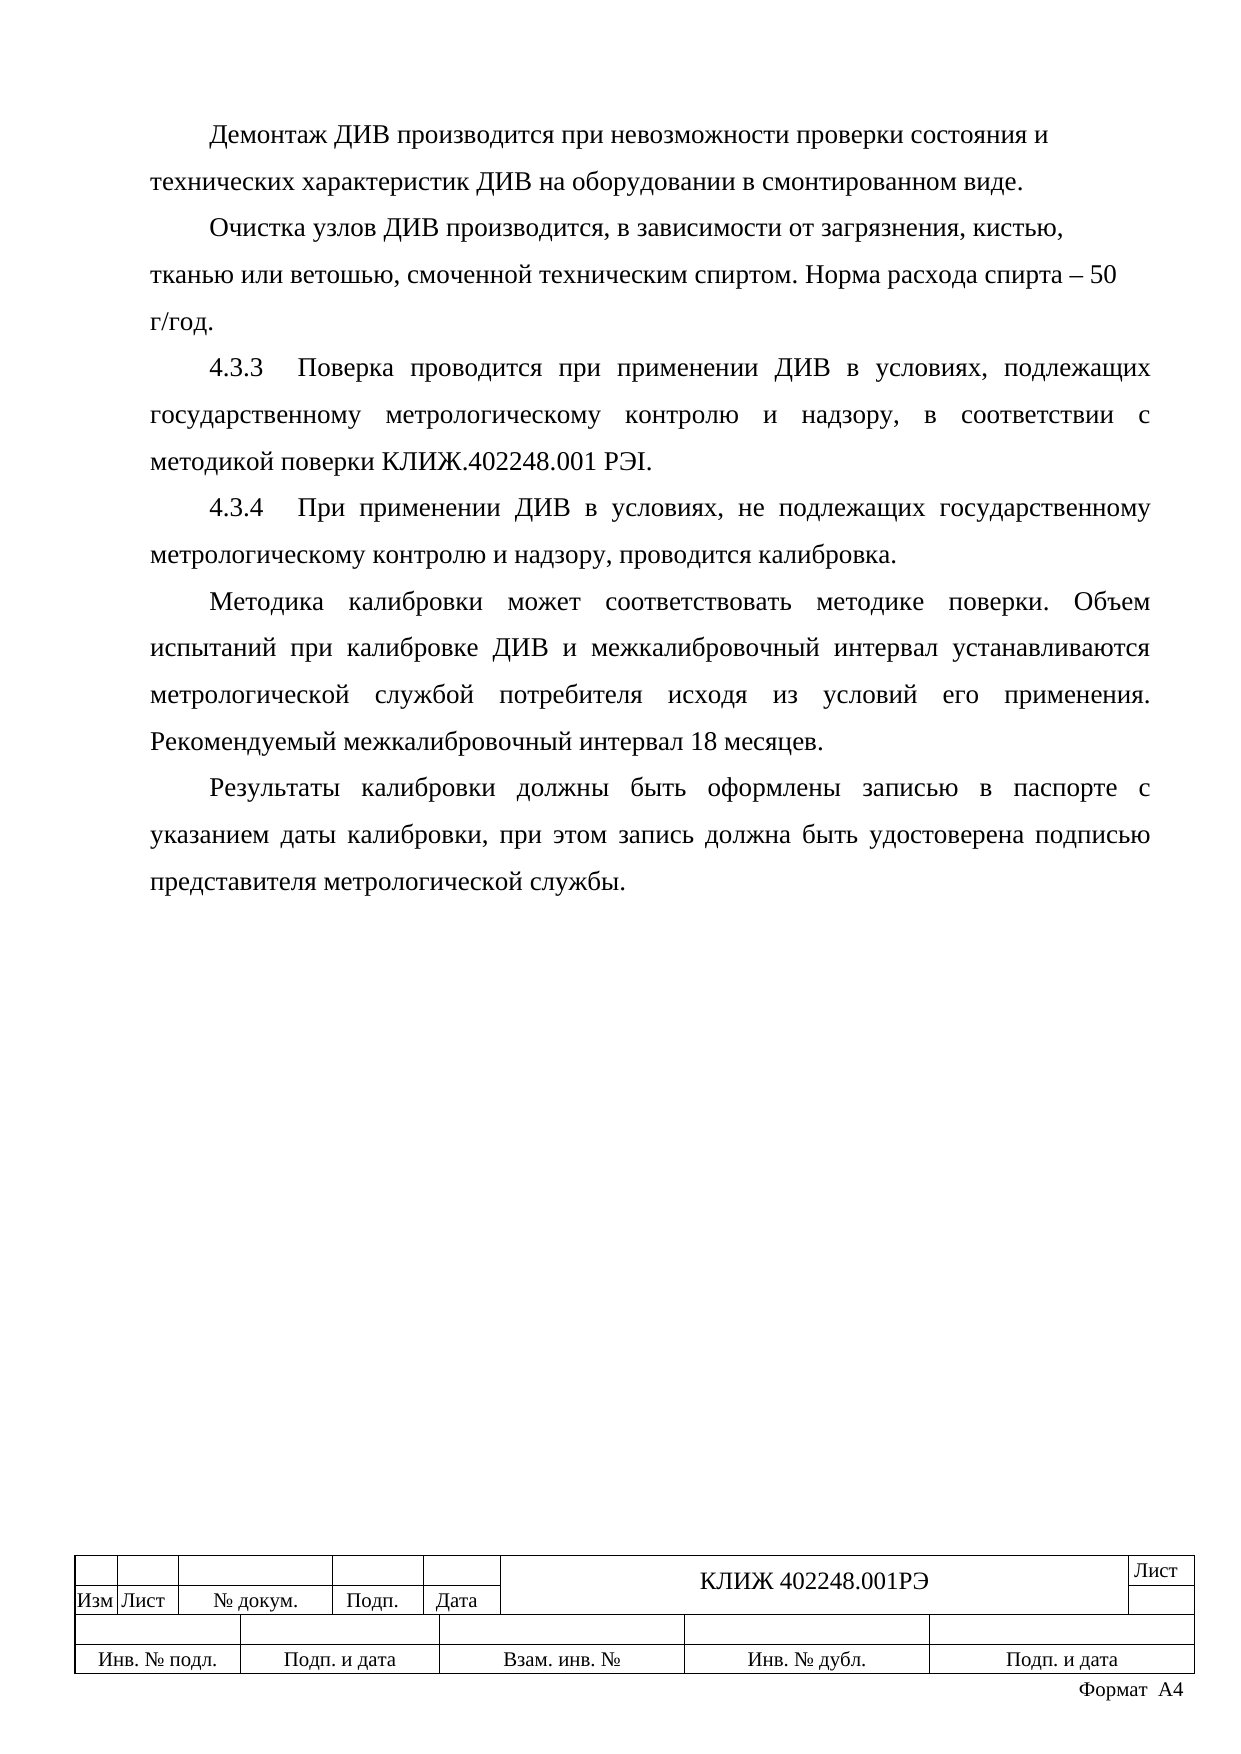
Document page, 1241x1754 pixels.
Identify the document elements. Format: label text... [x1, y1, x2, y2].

text При применении ДИВ в условиях, не подлежащих государственному метрологическому контролю и надзору, проводится калибровка. [150, 491, 1152, 569]
text Поверка проводится при применении ДИВ в условиях, подлежащих государственному метрологическому контролю и надзору, в соответствии с методикой поверки КЛИЖ.402248.001 РЭI. [150, 351, 1152, 476]
text Очистка узлов ДИВ производится, в зависимости от загрязнения, кистью, тканью или ветошью, смоченной техническим спиртом. Норма расхода спирта – 50 г/год. [150, 211, 1152, 336]
text Методика калибровки может соответствовать методике поверки. Объем испытаний при калибровке ДИВ и межкалибровочный интервал устанавливаются метрологической службой потребителя исходя из условий его применения. Рекомендуемый межкалибровочный интервал 18 месяцев. [150, 585, 1152, 756]
text Результаты калибровки должны быть оформлены записью в паспорте с указанием даты калибровки, при этом запись должна быть удостоверена подписью представителя метрологической службы. [150, 771, 1152, 896]
text Демонтаж ДИВ производится при невозможности проверки состояния и технических характеристик ДИВ на оборудовании в смонтированном виде. [150, 118, 1152, 196]
